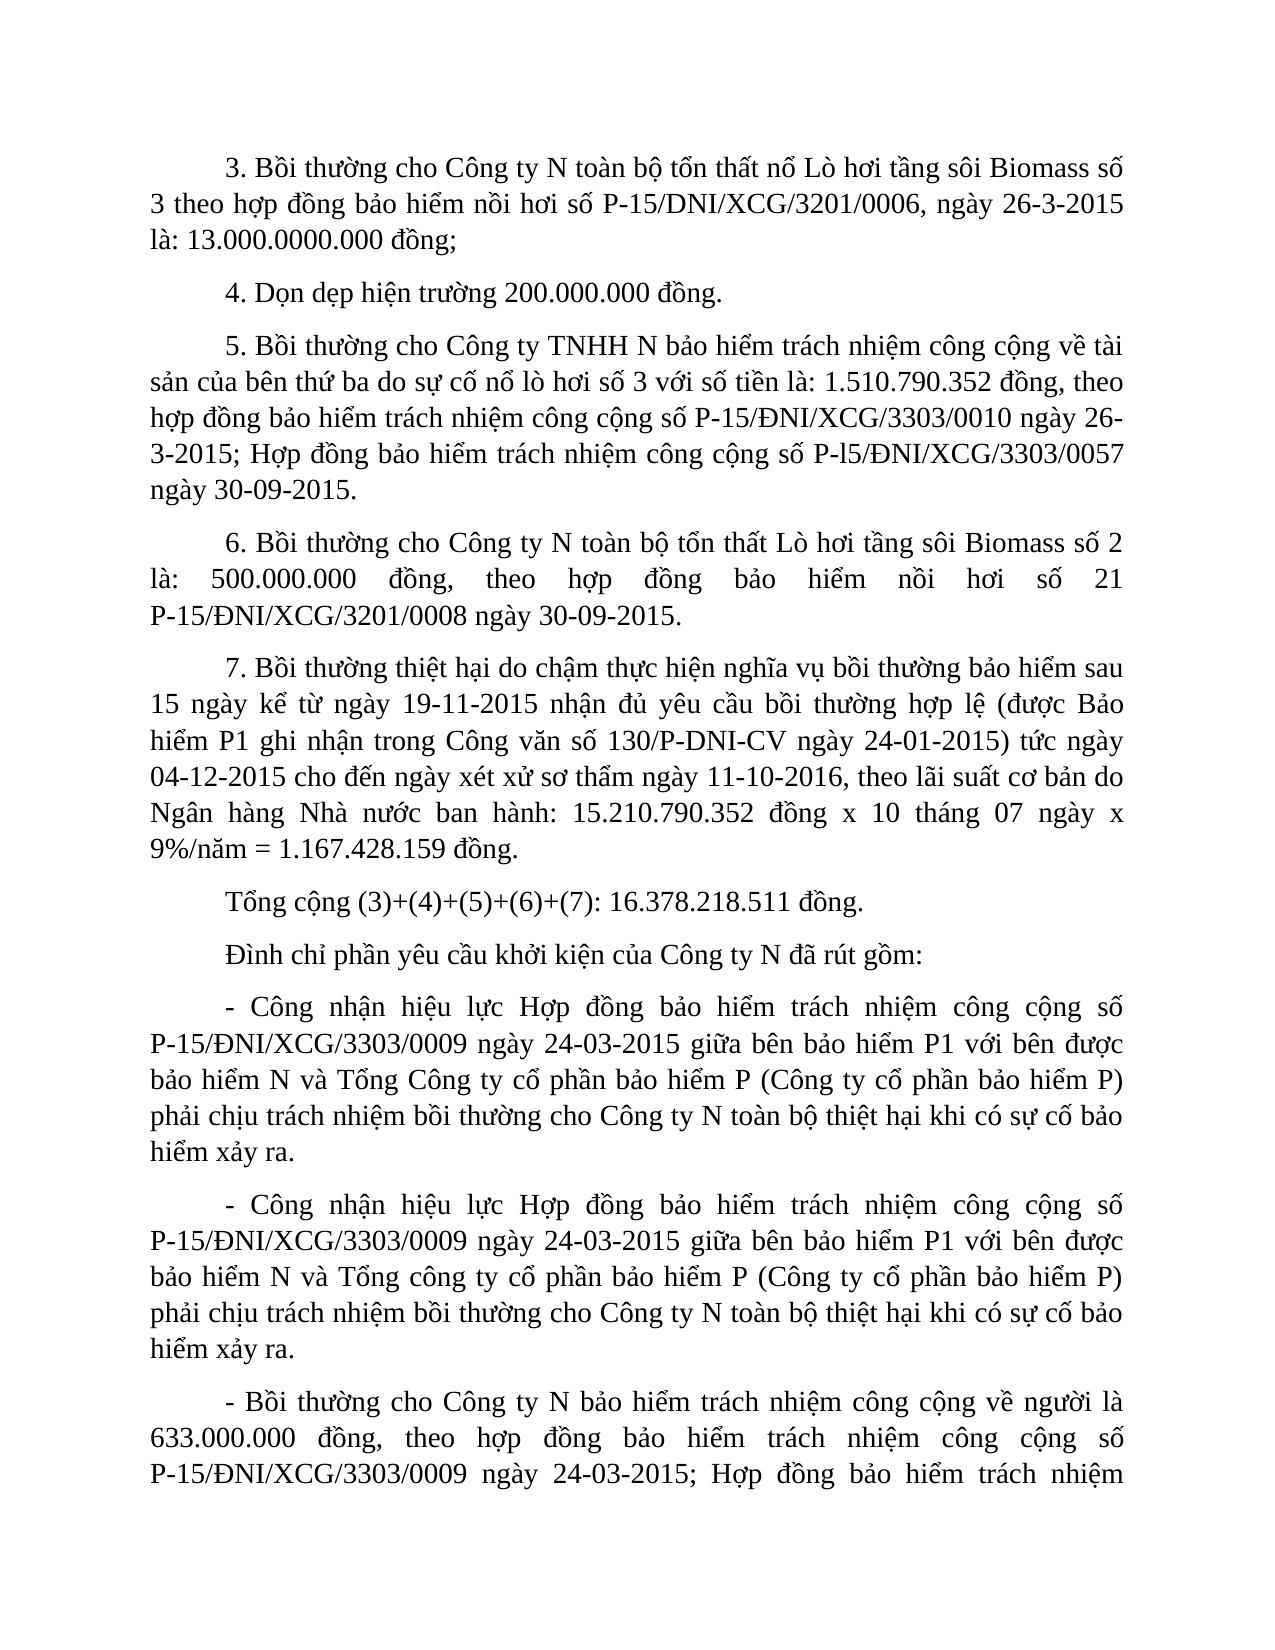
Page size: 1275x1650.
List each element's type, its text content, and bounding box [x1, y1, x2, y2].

text 4. Dọn dẹp hiện trường 200.000.000 đồng. [150, 275, 1125, 309]
text Tổng cộng (3)+(4)+(5)+(6)+(7): 16.378.218.511 đồng. [150, 884, 1125, 917]
text - Công nhận hiệu lực Hợp đồng bảo hiểm trách nhiệm công cộng số P-15/ĐNI/XCG/3303/0009 ngày 24-03-2015 giữa bên bảo hiểm P1 với bên được bảo hiểm N và Tổng công ty cổ phần bảo hiểm P (Công ty cổ phần bảo hiểm P) phải chịu trách nhiệm bồi thường cho Công ty N toàn bộ thiệt hại khi có sự cố bảo hiểm xảy ra. [150, 1187, 1125, 1365]
text Đình chỉ phần yêu cầu khởi kiện của Công ty N đã rút gồm: [150, 937, 1125, 970]
text 7. Bồi thường thiệt hại do chậm thực hiện nghĩa vụ bồi thường bảo hiểm sau 15 ngày kể từ ngày 19-11-2015 nhận đủ yêu cầu bồi thường hợp lệ (được Bảo hiểm P1 ghi nhận trong Công văn số 130/P-DNI-CV ngày 24-01-2015) tức ngày 04-12-2015 cho đến ngày xét xử sơ thẩm ngày 11-10-2016, theo lãi suất cơ bản do Ngân hàng Nhà nước ban hành: 15.210.790.352 đồng x 10 tháng 07 ngày x 9%/năm = 1.167.428.159 đồng. [150, 650, 1125, 865]
text - Công nhận hiệu lực Hợp đồng bảo hiểm trách nhiệm công cộng số P-15/ĐNI/XCG/3303/0009 ngày 24-03-2015 giữa bên bảo hiểm P1 với bên được bảo hiểm N và Tổng Công ty cổ phần bảo hiểm P (Công ty cổ phần bảo hiểm P) phải chịu trách nhiệm bồi thường cho Công ty N toàn bộ thiệt hại khi có sự cố bảo hiểm xảy ra. [150, 989, 1125, 1168]
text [150, 1384, 1125, 1490]
text 5. Bồi thường cho Công ty TNHH N bảo hiểm trách nhiệm công cộng về tài sản của bên thứ ba do sự cố nổ lò hơi số 3 với số tiền là: 1.510.790.352 đồng, theo hợp đồng bảo hiểm trách nhiệm công cộng số P-15/ĐNI/XCG/3303/0010 ngày 26-3-2015; Hợp đồng bảo hiểm trách nhiệm công cộng số P-l5/ĐNI/XCG/3303/0057 ngày 30-09-2015. [150, 328, 1125, 506]
text 6. Bồi thường cho Công ty N toàn bộ tổn thất Lò hơi tầng sôi Biomass số 2 là: 500.000.000 đồng, theo hợp đồng bảo hiểm nồi hơi số 21 P-15/ĐNI/XCG/3201/0008 ngày 30-09-2015. [150, 525, 1125, 631]
text 3. Bồi thường cho Công ty N toàn bộ tổn thất nổ Lò hơi tầng sôi Biomass số 3 theo hợp đồng bảo hiểm nồi hơi số P-15/DNI/XCG/3201/0006, ngày 26-3-2015 là: 13.000.0000.000 đồng; [150, 150, 1125, 256]
